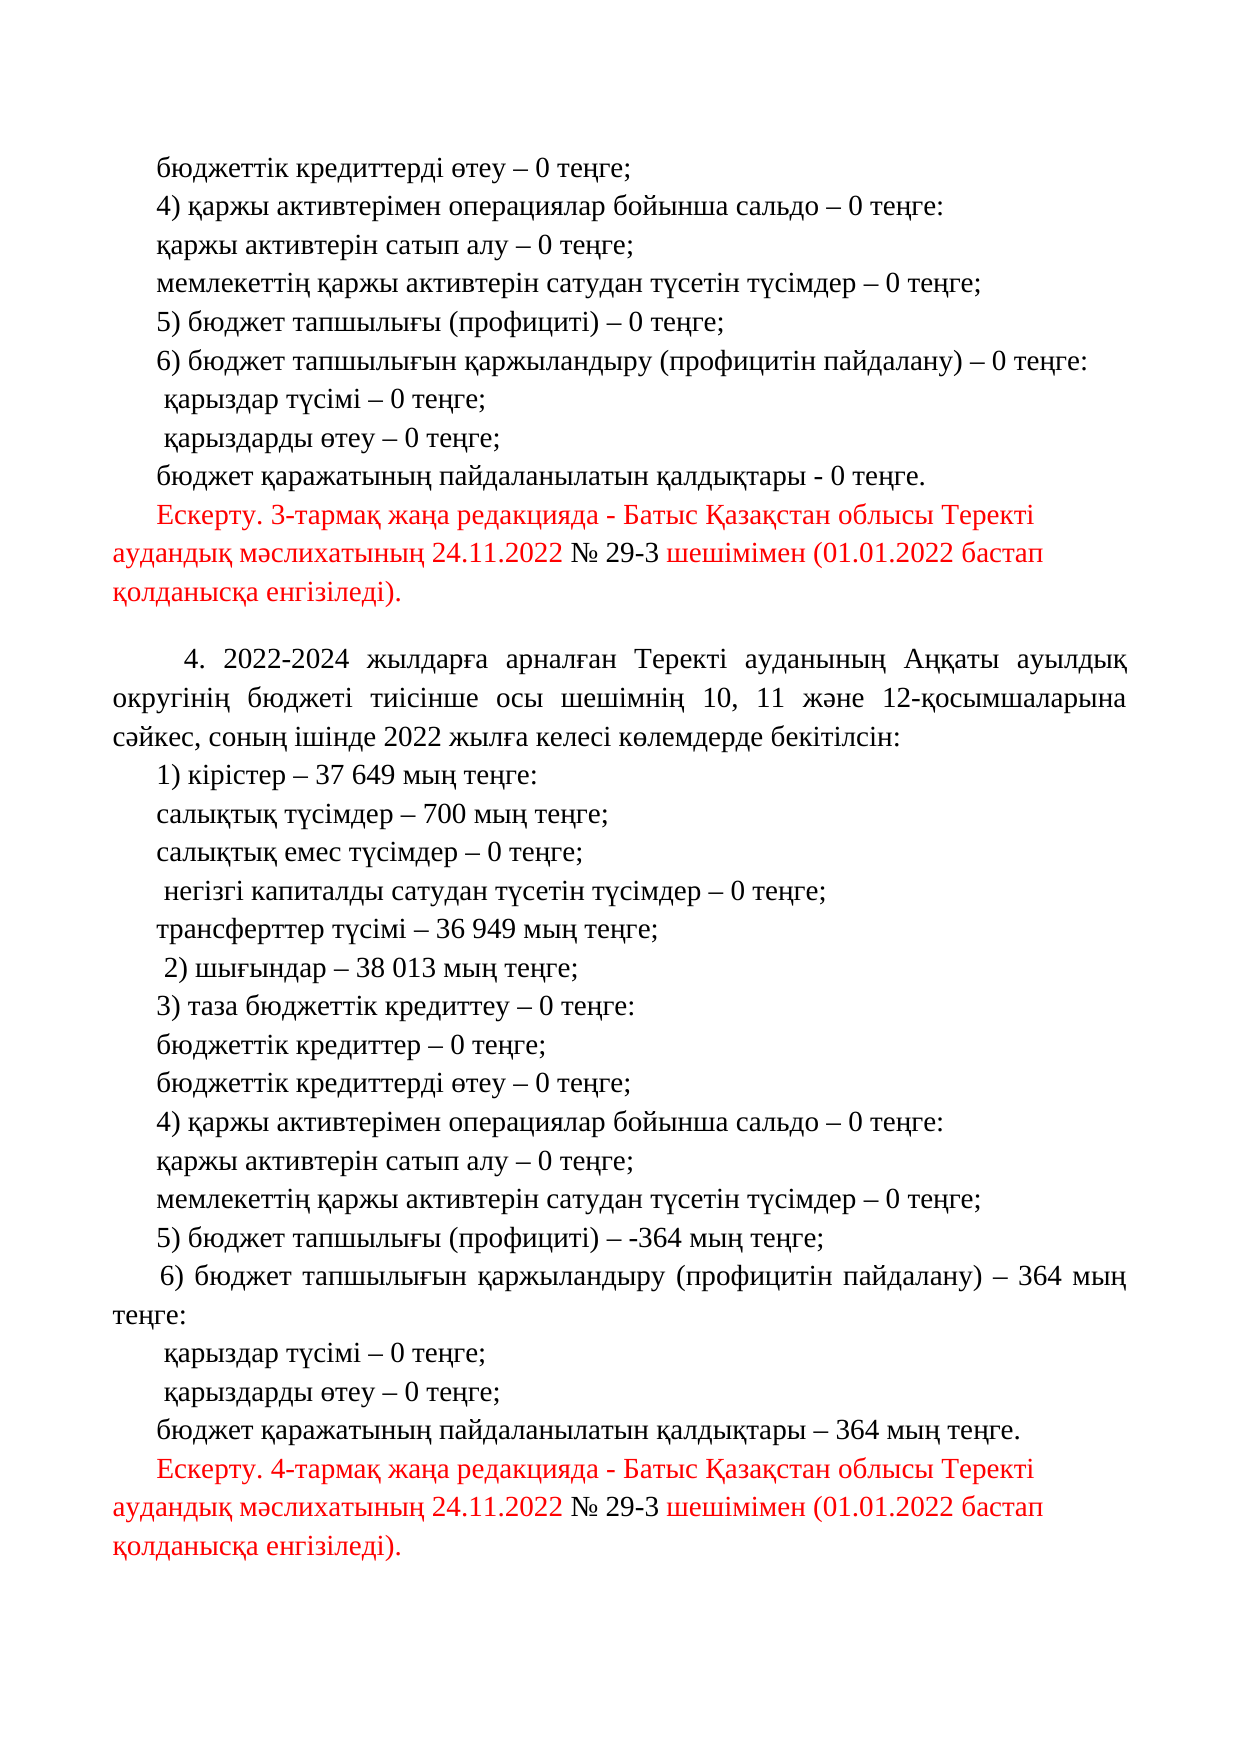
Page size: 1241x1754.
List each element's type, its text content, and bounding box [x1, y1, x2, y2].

text қарыздар түсімі – 0 теңге; [112, 1335, 1128, 1369]
text қарыздарды өтеу – 0 теңге; [112, 420, 1128, 453]
text мемлекеттің қаржы активтерін сатудан түсетін түсімдер – 0 теңге; [112, 1181, 1128, 1215]
text трансферттер түсімі – 36 949 мың теңге; [112, 911, 1128, 945]
text қаржы активтерін сатып алу – 0 теңге; [112, 1143, 1128, 1176]
text 6) бюджет тапшылығын қаржыландыру (профицитін пайдалану) – 364 мың теңге: [112, 1258, 1128, 1330]
text 4. 2022-2024 жылдарға арналған Теректі ауданының Аңқаты ауылдық округінің бюджеті тиісінше осы шешімнің 10, 11 және 12-қосымшаларына сәйкес, соның ішінде 2022 жылға келесі көлемдерде бекітілсін: [112, 642, 1128, 752]
text бюджеттік кредиттерді өтеу – 0 теңге; [112, 1066, 1128, 1099]
text 5) бюджет тапшылығы (профициті) – -364 мың теңге; [112, 1220, 1128, 1253]
text 4) қаржы активтерімен операциялар бойынша сальдо – 0 теңге: [112, 1104, 1128, 1138]
text 4) қаржы активтерімен операциялар бойынша сальдо – 0 теңге: [112, 188, 1128, 222]
text салықтық түсімдер – 700 мың теңге; [112, 796, 1128, 829]
text 1) кірістер – 37 649 мың теңге: [112, 757, 1128, 791]
text 2) шығындар – 38 013 мың теңге; [112, 950, 1128, 983]
text негізгі капиталды сатудан түсетін түсімдер – 0 теңге; [112, 873, 1128, 906]
text бюджет қаражатының пайдаланылатын қалдықтары - 0 теңге. [112, 458, 1128, 492]
text мемлекеттің қаржы активтерін сатудан түсетін түсімдер – 0 теңге; [112, 266, 1128, 299]
text 3) таза бюджеттік кредиттеу – 0 теңге: [112, 988, 1128, 1022]
text бюджеттік кредиттерді өтеу – 0 теңге; [112, 150, 1128, 183]
text бюджет қаражатының пайдаланылатын қалдықтары – 364 мың теңге. [112, 1412, 1128, 1446]
text қаржы активтерін сатып алу – 0 теңге; [112, 227, 1128, 261]
text қарыздарды өтеу – 0 теңге; [112, 1374, 1128, 1407]
text бюджеттік кредиттер – 0 теңге; [112, 1027, 1128, 1061]
text Ескерту. 3-тармақ жаңа редакцияда - Батыс Қазақстан облысы Теректі аудандық мәслихатының 24.11.2022 № 29-3 шешімімен (01.01.2022 бастап қолданысқа енгізіледі). [112, 497, 1128, 638]
text 6) бюджет тапшылығын қаржыландыру (профицитін пайдалану) – 0 теңге: [112, 343, 1128, 376]
text Ескерту. 4-тармақ жаңа редакцияда - Батыс Қазақстан облысы Теректі аудандық мәслихатының 24.11.2022 № 29-3 шешімімен (01.01.2022 бастап қолданысқа енгізіледі). [112, 1451, 1128, 1592]
text 5) бюджет тапшылығы (профициті) – 0 теңге; [112, 304, 1128, 338]
text қарыздар түсімі – 0 теңге; [112, 381, 1128, 415]
text салықтық емес түсімдер – 0 теңге; [112, 834, 1128, 868]
